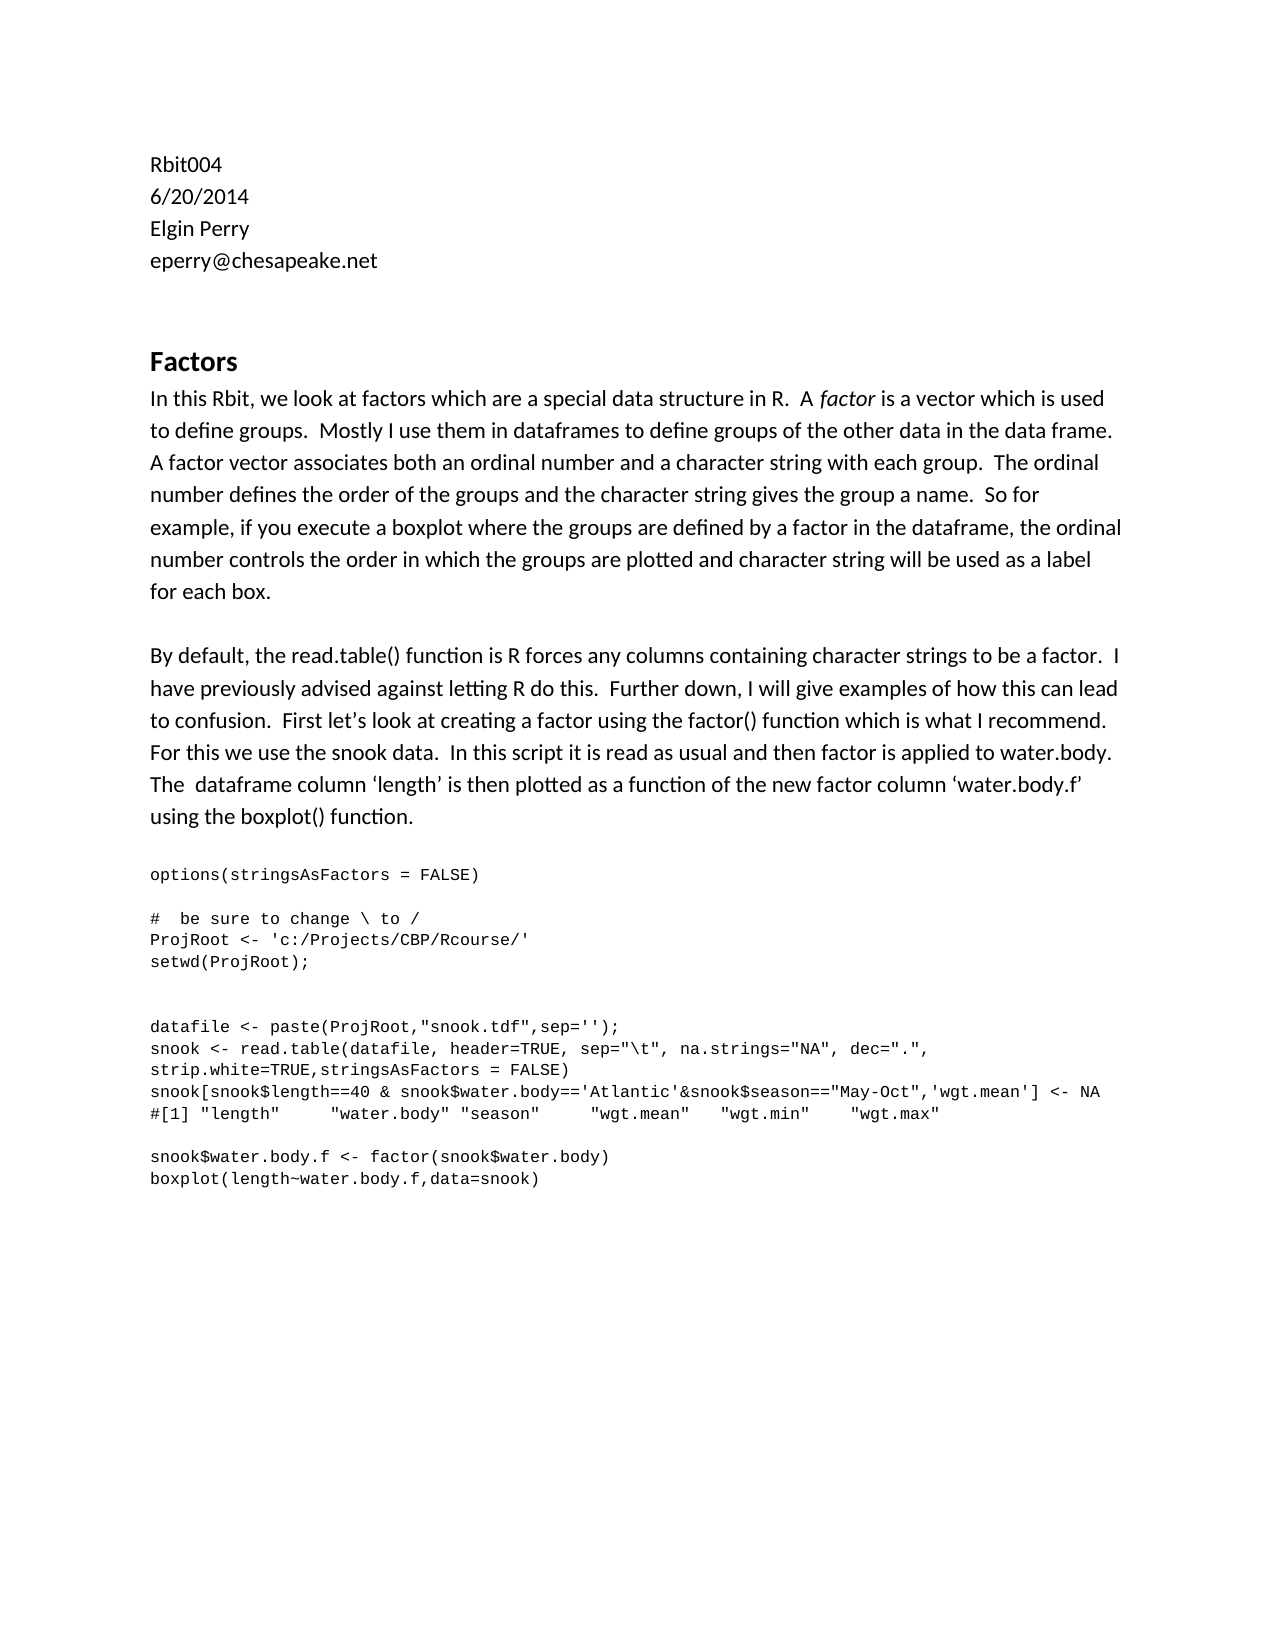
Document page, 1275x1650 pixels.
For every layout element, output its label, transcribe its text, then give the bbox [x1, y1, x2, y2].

text snook$water.body.f <- factor(snook$water.body) [150, 1148, 1125, 1167]
text Factors [150, 343, 1125, 379]
text By default, the read.table() function is R forces any columns containing character strings to be a factor. I have previously advised against letting R do this. Further down, I will give examples of how this can lead to confusion. First let’s look at creating a factor using the factor() function which is what I recommend. For this we use the snook data. In this script it is read as usual and then factor is applied to water.body. The dataframe column ‘length’ is then plotted as a function of the new factor column ‘water.body.f’ using the boxplot() function. [150, 642, 1125, 831]
text snook <- read.table(datafile, header=TRUE, sep="\t", na.strings="NA", dec=".", strip.white=TRUE,stringsAsFactors = FALSE) [150, 1040, 1125, 1081]
text eperry@chesapeake.net [150, 247, 1125, 274]
text options(stringsAsFactors = FALSE) [150, 867, 1125, 886]
text #[1] "length" "water.body" "season" "wgt.mean" "wgt.min" "wgt.max" [150, 1105, 1125, 1124]
text Rbit004 [150, 150, 1125, 178]
text 6/20/2014 [150, 182, 1125, 210]
text boxplot(length~water.body.f,data=snook) [150, 1170, 1125, 1189]
text In this Rbit, we look at factors which are a special data structure in R. A factor is a vector which is used to define groups. Mostly I use them in dataframes to define groups of the other data in the data frame. A factor vector associates both an ordinal number and a character string with each group. The ordinal number defines the order of the groups and the character string gives the group a name. So for example, if you execute a boxplot where the groups are defined by a factor in the dataframe, the ordinal number controls the order in which the groups are plotted and character string will be used as a label for each box. [150, 384, 1125, 605]
text ProjRoot <- 'c:/Projects/CBP/Rcourse/' [150, 932, 1125, 951]
text setwd(ProjRoot); [150, 953, 1125, 972]
text # be sure to change \ to / [150, 910, 1125, 929]
text Elgin Perry [150, 214, 1125, 242]
text datafile <- paste(ProjRoot,"snook.tdf",sep=''); [150, 1018, 1125, 1037]
text snook[snook$length==40 & snook$water.body=='Atlantic'&snook$season=="May-Oct",'wgt.mean'] <- NA [150, 1083, 1125, 1102]
